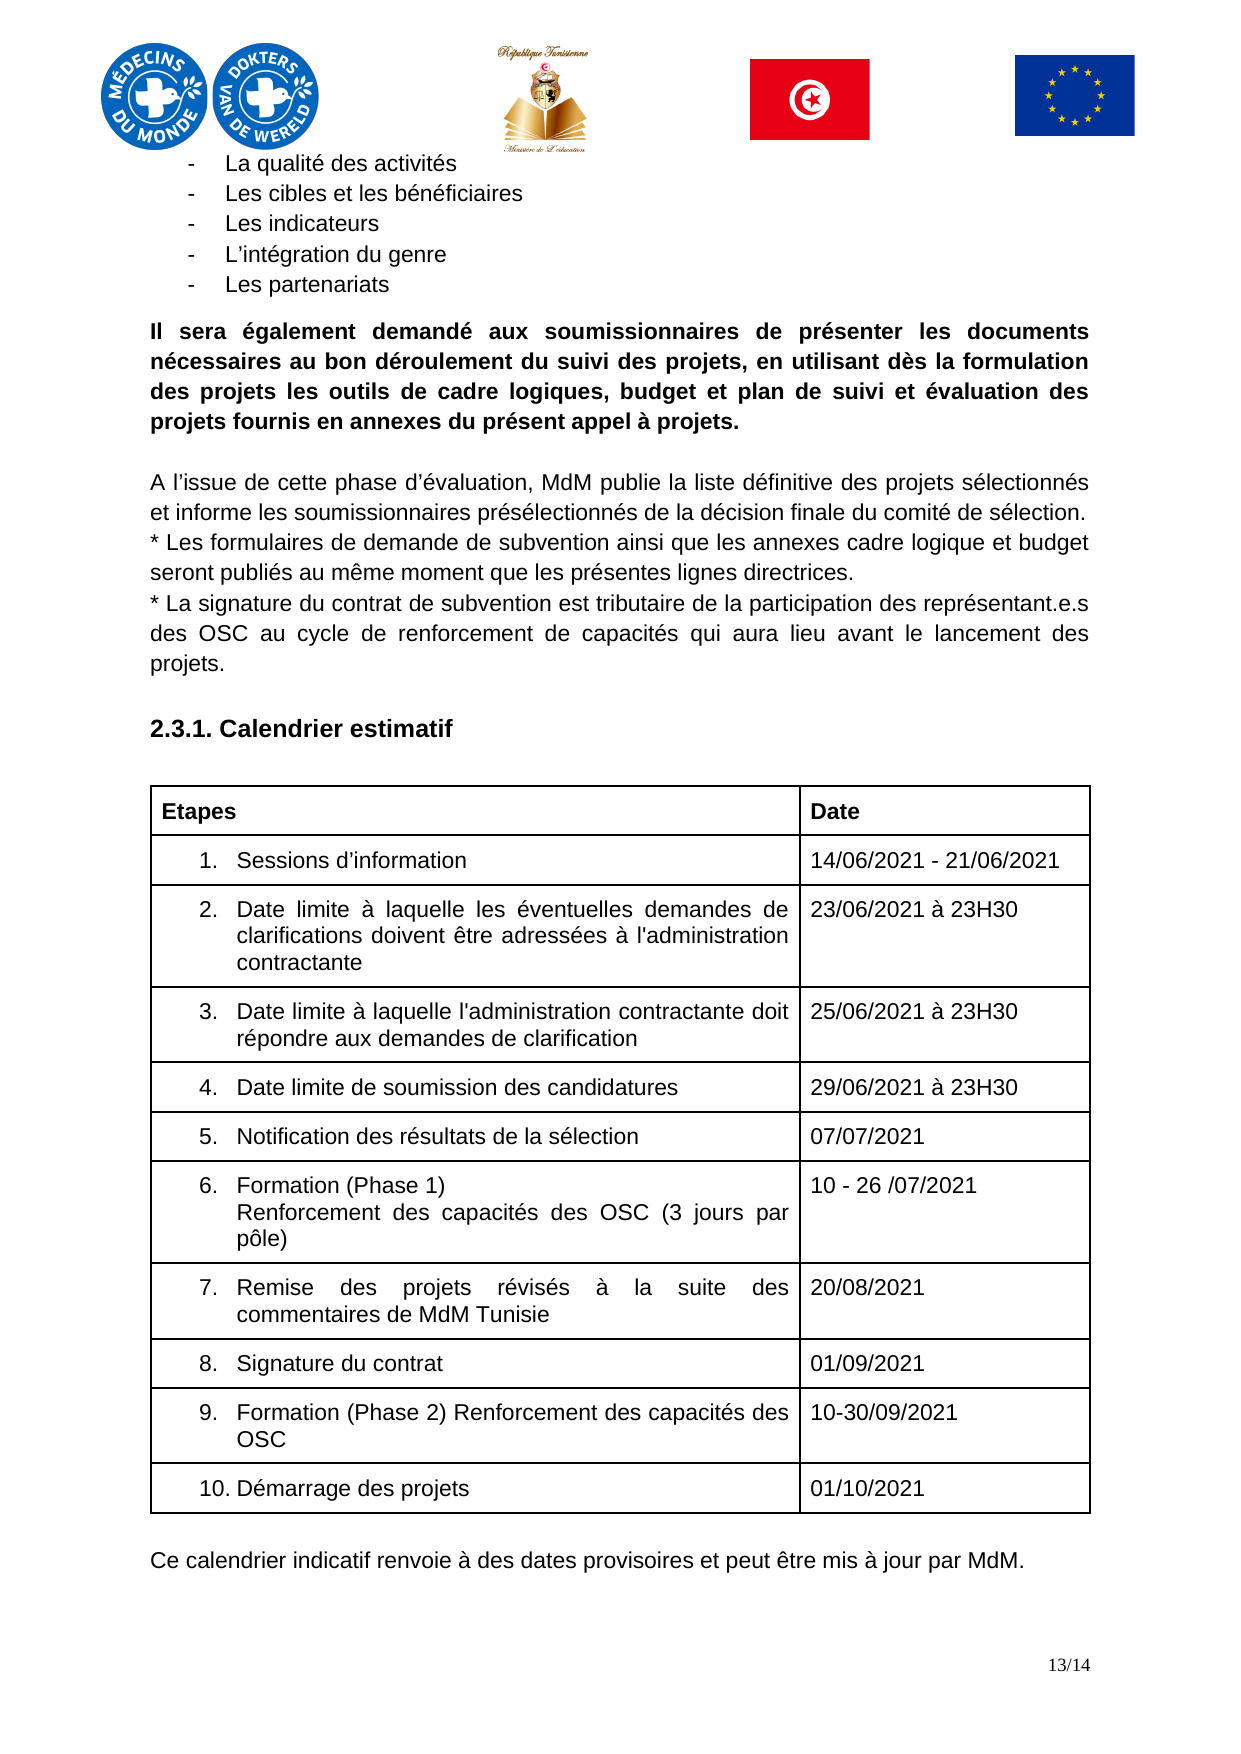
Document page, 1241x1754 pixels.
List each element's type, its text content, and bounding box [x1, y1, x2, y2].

list L’intégration du genre [187, 241, 1090, 267]
table_cell Remise des projets révisés à la suite des commentaires de MdM Tunisie [152, 1264, 799, 1337]
picture [479, 41, 609, 150]
table_cell Sessions d’information [152, 836, 799, 884]
table_cell 29/06/2021 à 23H30 [801, 1063, 1089, 1111]
table_cell 14/06/2021 - 21/06/2021 [801, 836, 1089, 884]
list Les cibles et les bénéficiaires [187, 180, 1090, 207]
picture [1015, 55, 1135, 136]
text * La signature du contrat de subvention est tributaire de la participation des représentant.e.s des OSC au cycle de renforcement de capacités qui aura lieu avant le lancement des projets. [150, 589, 1090, 676]
table_cell 07/07/2021 [801, 1113, 1089, 1160]
table_cell Date limite à laquelle l'administration contractante doit répondre aux demandes de clarification [152, 988, 799, 1061]
table_cell 20/08/2021 [801, 1264, 1089, 1337]
table_cell Date limite de soumission des candidatures [152, 1063, 799, 1111]
table_cell 01/09/2021 [801, 1340, 1089, 1387]
table_cell 10-30/09/2021 [801, 1389, 1089, 1462]
picture [101, 43, 208, 150]
text * Les formulaires de demande de subvention ainsi que les annexes cadre logique et budget seront publiés au même moment que les présentes lignes directrices. [150, 529, 1090, 586]
text Ce calendrier indicatif renvoie à des dates provisoires et peut être mis à jour par MdM. [150, 1547, 1090, 1573]
table_cell 10 - 26 /07/2021 [801, 1162, 1089, 1262]
table_cell Formation (Phase 2) Renforcement des capacités des OSC [152, 1389, 799, 1462]
table_cell Signature du contrat [152, 1340, 799, 1387]
list Les indicateurs [187, 210, 1090, 237]
table_cell Date limite à laquelle les éventuelles demandes de clarifications doivent être adressées à l'administration contractante [152, 886, 799, 986]
table_cell Notification des résultats de la sélection [152, 1113, 799, 1160]
table_header Etapes [152, 787, 799, 834]
table_header Date [801, 787, 1089, 834]
picture [212, 43, 319, 150]
subtitle 2.3.1. Calendrier estimatif [150, 713, 1090, 742]
table_cell 23/06/2021 à 23H30 [801, 886, 1089, 986]
table_cell 01/10/2021 [801, 1464, 1089, 1512]
picture [750, 59, 870, 140]
table_cell 25/06/2021 à 23H30 [801, 988, 1089, 1061]
text A l’issue de cette phase d’évaluation, MdM publie la liste définitive des projets sélectionnés et informe les soumissionnaires présélectionnés de la décision finale du comité de sélection. [150, 469, 1090, 525]
list Les partenariats [187, 271, 1090, 297]
text Il sera également demandé aux soumissionnaires de présenter les documents nécessaires au bon déroulement du suivi des projets, en utilisant dès la formulation des projets les outils de cadre logiques, budget et plan de suivi et évaluation des projets fournis en annexes du présent appel à projets. [150, 318, 1090, 435]
table_cell Formation (Phase 1) Renforcement des capacités des OSC (3 jours par pôle) [152, 1162, 799, 1262]
list La qualité des activités [187, 150, 1090, 176]
table_cell Démarrage des projets [152, 1464, 799, 1512]
